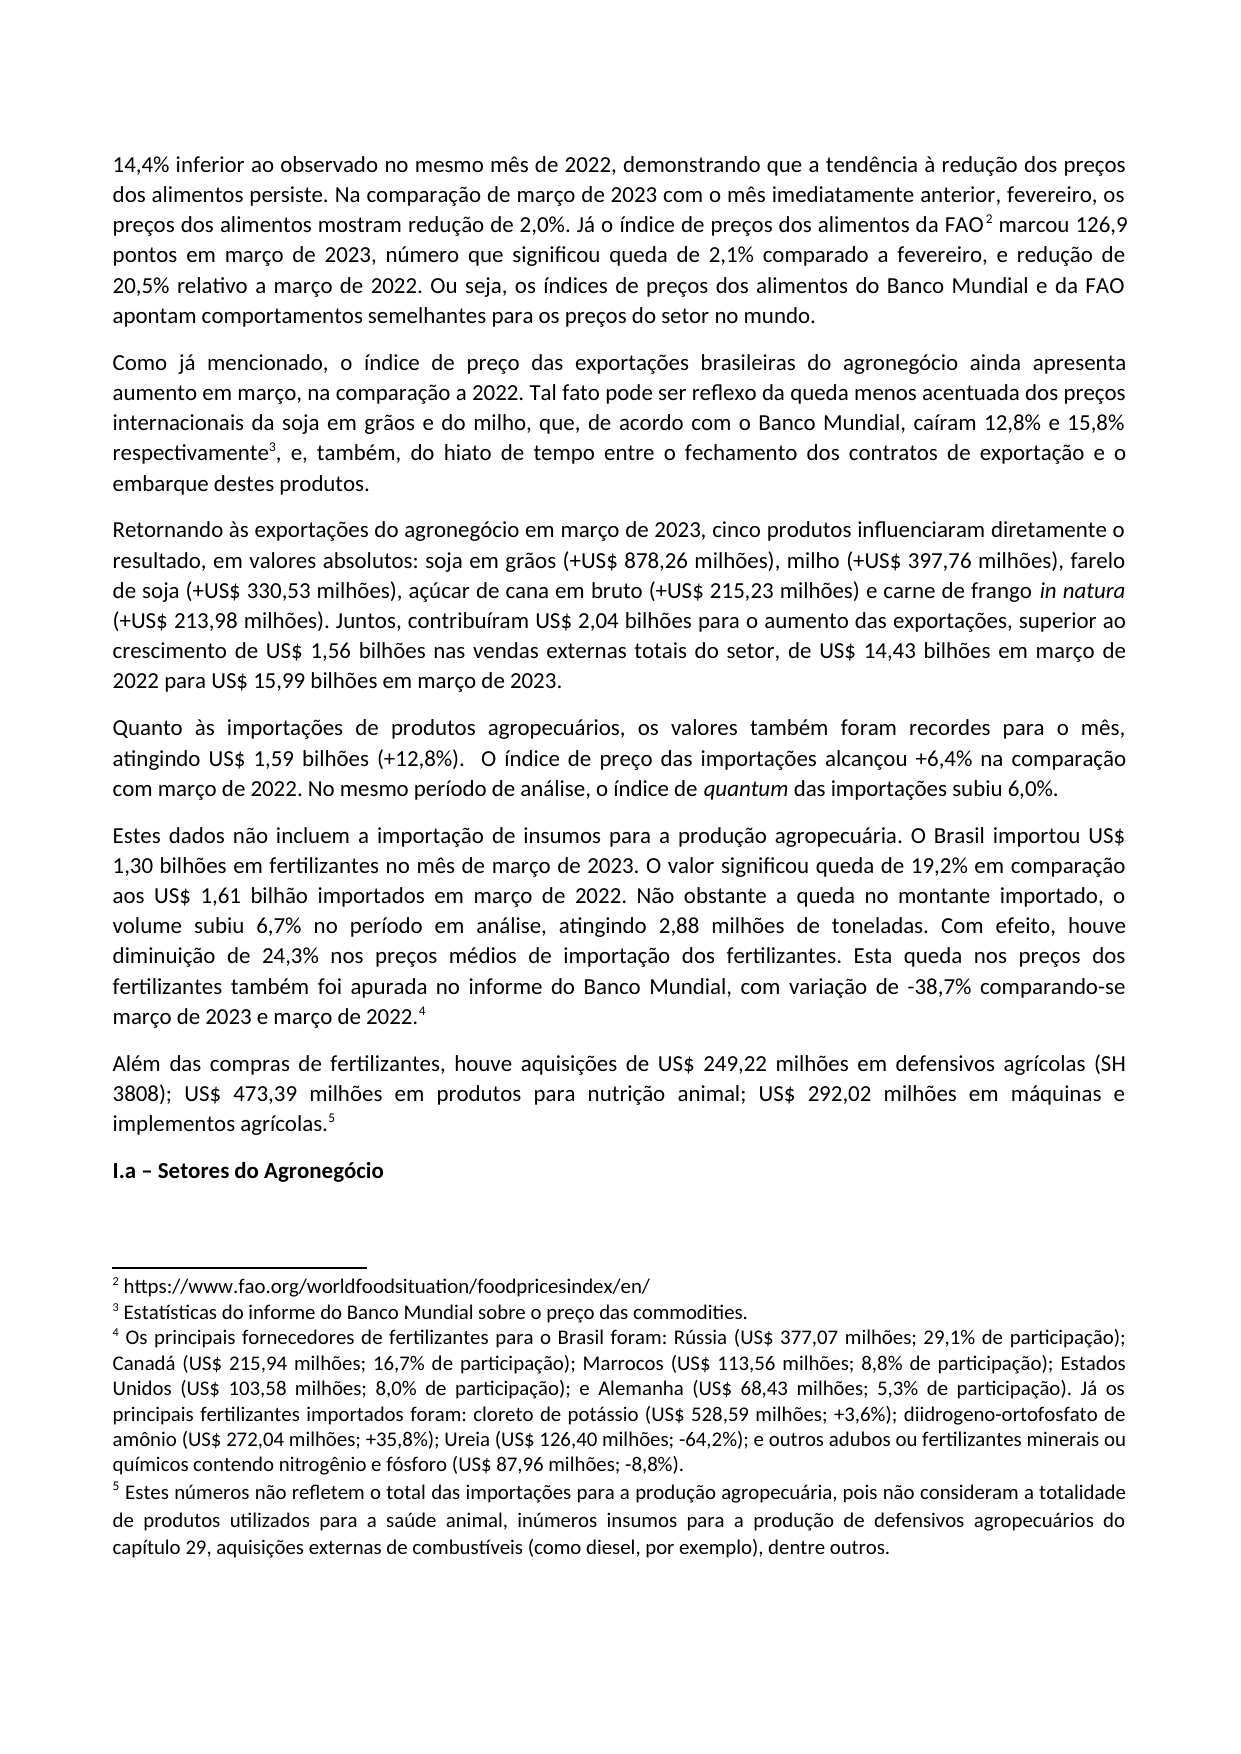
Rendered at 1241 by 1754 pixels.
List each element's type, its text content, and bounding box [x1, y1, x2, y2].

text Estes dados não incluem a importação de insumos para a produção agropecuária. O Brasil importou US$ 1,30 bilhões em fertilizantes no mês de março de 2023. O valor significou queda de 19,2% em comparação aos US$ 1,61 bilhão importados em março de 2022. Não obstante a queda no montante importado, o volume subiu 6,7% no período em análise, atingindo 2,88 milhões de toneladas. Com efeito, houve diminuição de 24,3% nos preços médios de importação dos fertilizantes. Esta queda nos preços dos fertilizantes também foi apurada no informe do Banco Mundial, com variação de -38,7% comparando-se março de 2023 e março de 2022. [112, 821, 1128, 1030]
text Além das compras de fertilizantes, houve aquisições de US$ 249,22 milhões em defensivos agrícolas (SH 3808); US$ 473,39 milhões em produtos para nutrição animal; US$ 292,02 milhões em máquinas e implementos agrícolas. [112, 1049, 1128, 1137]
text I.a – Setores do Agronegócio [112, 1156, 1128, 1184]
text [112, 150, 1128, 329]
text Quanto às importações de produtos agropecuários, os valores também foram recordes para o mês, atingindo US$ 1,59 bilhões (+12,8%). O índice de preço das importações alcançou +6,4% na comparação com março de 2022. No mesmo período de análise, o índice de quantum das importações subiu 6,0%. [112, 713, 1128, 802]
text Como já mencionado, o índice de preço das exportações brasileiras do agronegócio ainda apresenta aumento em março, na comparação a 2022. Tal fato pode ser reflexo da queda menos acentuada dos preços internacionais da soja em grãos e do milho, que, de acordo com o Banco Mundial, caíram 12,8% e 15,8% respectivamente, e, também, do hiato de tempo entre o fechamento dos contratos de exportação e o embarque destes produtos. [112, 348, 1128, 497]
text Retornando às exportações do agronegócio em março de 2023, cinco produtos influenciaram diretamente o resultado, em valores absolutos: soja em grãos (+US$ 878,26 milhões), milho (+US$ 397,76 milhões), farelo de soja (+US$ 330,53 milhões), açúcar de cana em bruto (+US$ 215,23 milhões) e carne de frango in natura (+US$ 213,98 milhões). Juntos, contribuíram US$ 2,04 bilhões para o aumento das exportações, superior ao crescimento de US$ 1,56 bilhões nas vendas externas totais do setor, de US$ 14,43 bilhões em março de 2022 para US$ 15,99 bilhões em março de 2023. [112, 516, 1128, 695]
